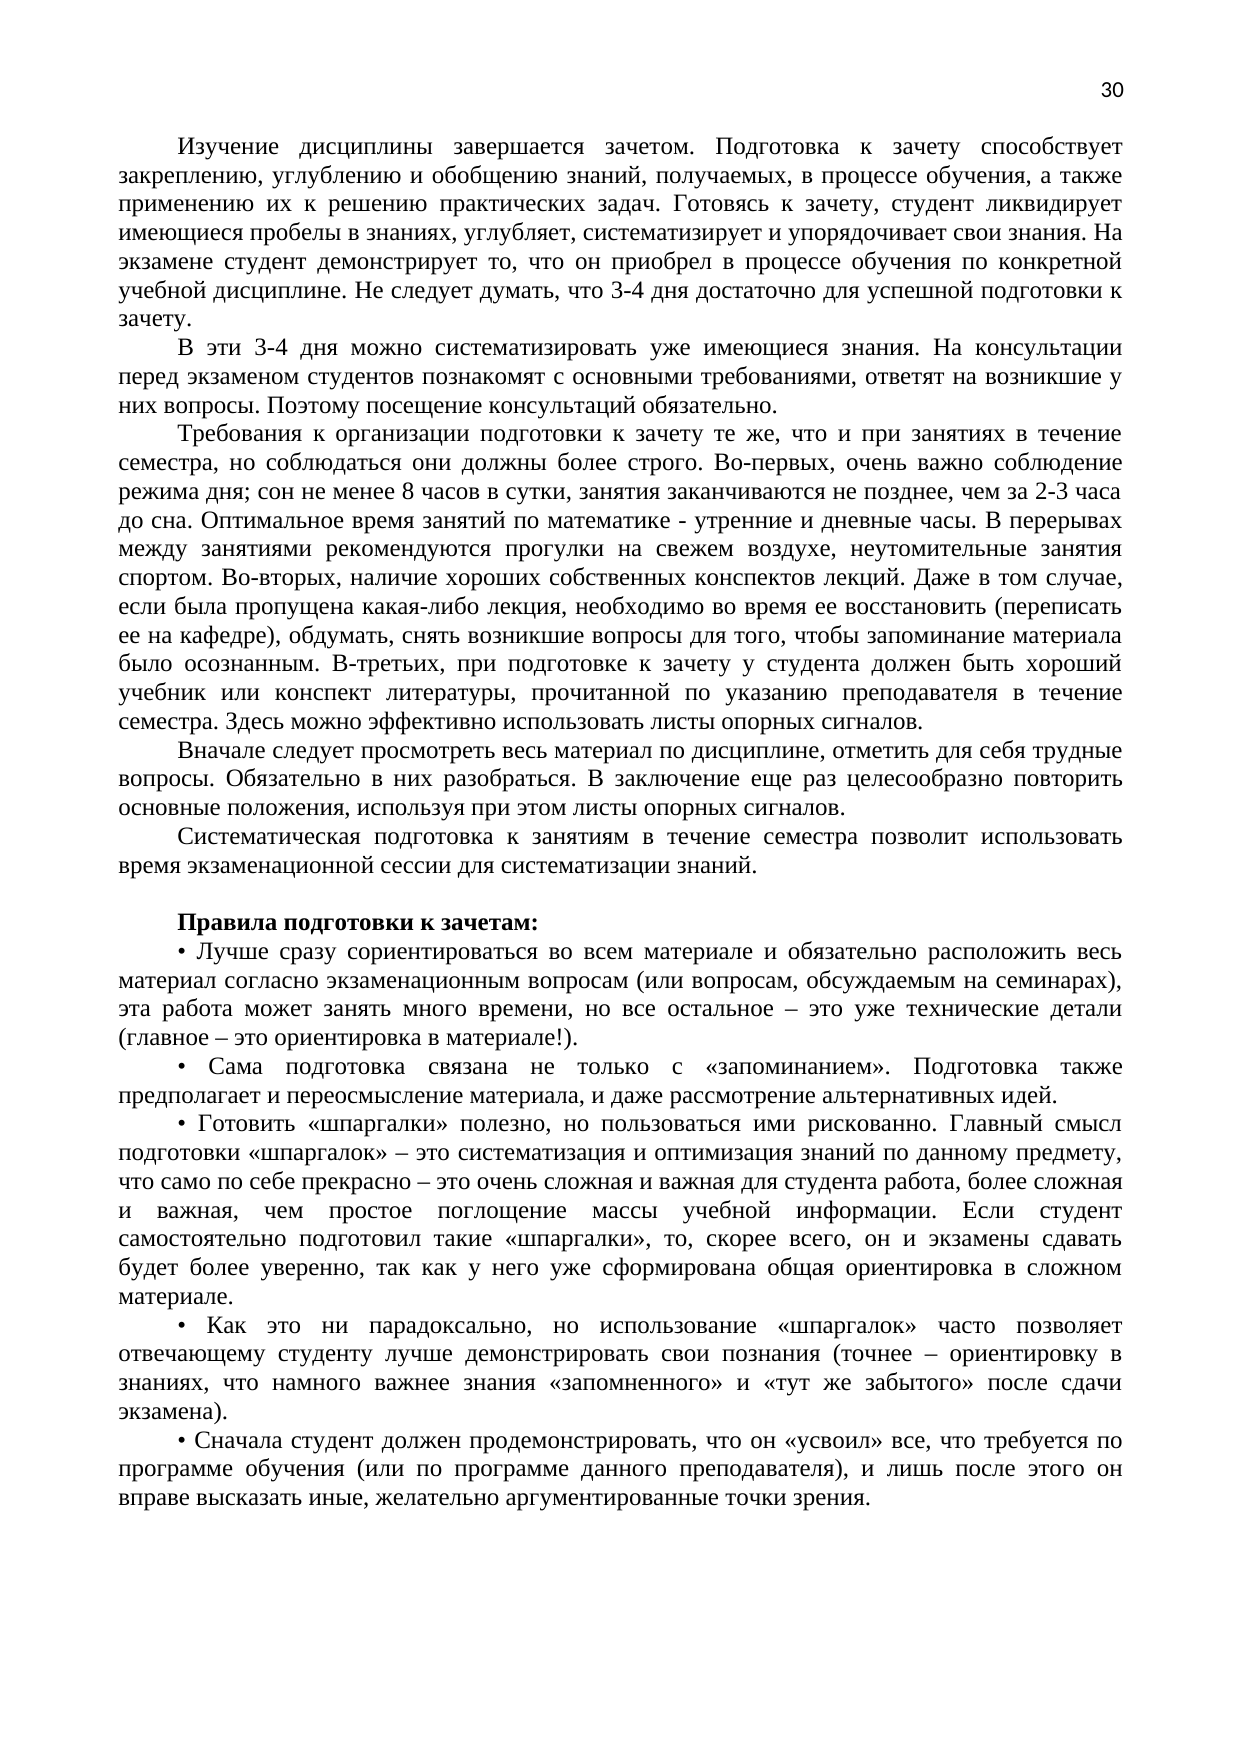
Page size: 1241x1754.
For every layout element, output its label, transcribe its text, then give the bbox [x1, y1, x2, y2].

text Систематическая подготовка к занятиям в течение семестра позволит использовать время экзаменационной сессии для систематизации знаний. [118, 821, 1123, 878]
text Требования к организации подготовки к зачету те же, что и при занятиях в течение семестра, но соблюдаться они должны более строго. Во-первых, очень важно соблюдение режима дня; сон не менее 8 часов в сутки, занятия заканчиваются не позднее, чем за 2-3 часа до сна. Оптимальное время занятий по математике - утренние и дневные часы. В перерывах между занятиями рекомендуются прогулки на свежем воздухе, неутомительные занятия спортом. Во-вторых, наличие хороших собственных конспектов лекций. Даже в том случае, если была пропущена какая-либо лекция, необходимо во время ее восстановить (переписать ее на кафедре), обдумать, снять возникшие вопросы для того, чтобы запоминание материала было осознанным. В-третьих, при подготовке к зачету у студента должен быть хороший учебник или конспект литературы, прочитанной по указанию преподавателя в течение семестра. Здесь можно эффективно использовать листы опорных сигналов. [118, 418, 1123, 735]
text Изучение дисциплины завершается зачетом. Подготовка к зачету способствует закреплению, углублению и обобщению знаний, получаемых, в процессе обучения, а также применению их к решению практических задач. Готовясь к зачету, студент ликвидирует имеющиеся пробелы в знаниях, углубляет, систематизирует и упорядочивает свои знания. На экзамене студент демонстрирует то, что он приобрел в процессе обучения по конкретной учебной дисциплине. Не следует думать, что 3-4 дня достаточно для успешной подготовки к зачету. [118, 131, 1123, 332]
text • Лучше сразу сориентироваться во всем материале и обязательно расположить весь материал согласно экзаменационным вопросам (или вопросам, обсуждаемым на семинарах), эта работа может занять много времени, но все остальное – это уже технические детали (главное – это ориентировка в материале!). [118, 936, 1123, 1051]
text В эти 3-4 дня можно систематизировать уже имеющиеся знания. На консультации перед экзаменом студентов познакомят с основными требованиями, ответят на возникшие у них вопросы. Поэтому посещение консультаций обязательно. [118, 332, 1123, 418]
text Вначале следует просмотреть весь материал по дисциплине, отметить для себя трудные вопросы. Обязательно в них разобраться. В заключение еще раз целесообразно повторить основные положения, используя при этом листы опорных сигналов. [118, 735, 1123, 821]
text • Сама подготовка связана не только с «запоминанием». Подготовка также предполагает и переосмысление материала, и даже рассмотрение альтернативных идей. [118, 1051, 1123, 1108]
text Правила подготовки к зачетам: [118, 907, 1123, 936]
text • Сначала студент должен продемонстрировать, что он «усвоил» все, что требуется по программе обучения (или по программе данного преподавателя), и лишь после этого он вправе высказать иные, желательно аргументированные точки зрения. [118, 1425, 1123, 1511]
text • Как это ни парадоксально, но использование «шпаргалок» часто позволяет отвечающему студенту лучше демонстрировать свои познания (точнее – ориентировку в знаниях, что намного важнее знания «запомненного» и «тут же забытого» после сдачи экзамена). [118, 1310, 1123, 1425]
text • Готовить «шпаргалки» полезно, но пользоваться ими рискованно. Главный смысл подготовки «шпаргалок» – это систематизация и оптимизация знаний по данному предмету, что само по себе прекрасно – это очень сложная и важная для студента работа, более сложная и важная, чем простое поглощение массы учебной информации. Если студент самостоятельно подготовил такие «шпаргалки», то, скорее всего, он и экзамены сдавать будет более уверенно, так как у него уже сформирована общая ориентировка в сложном материале. [118, 1108, 1123, 1310]
